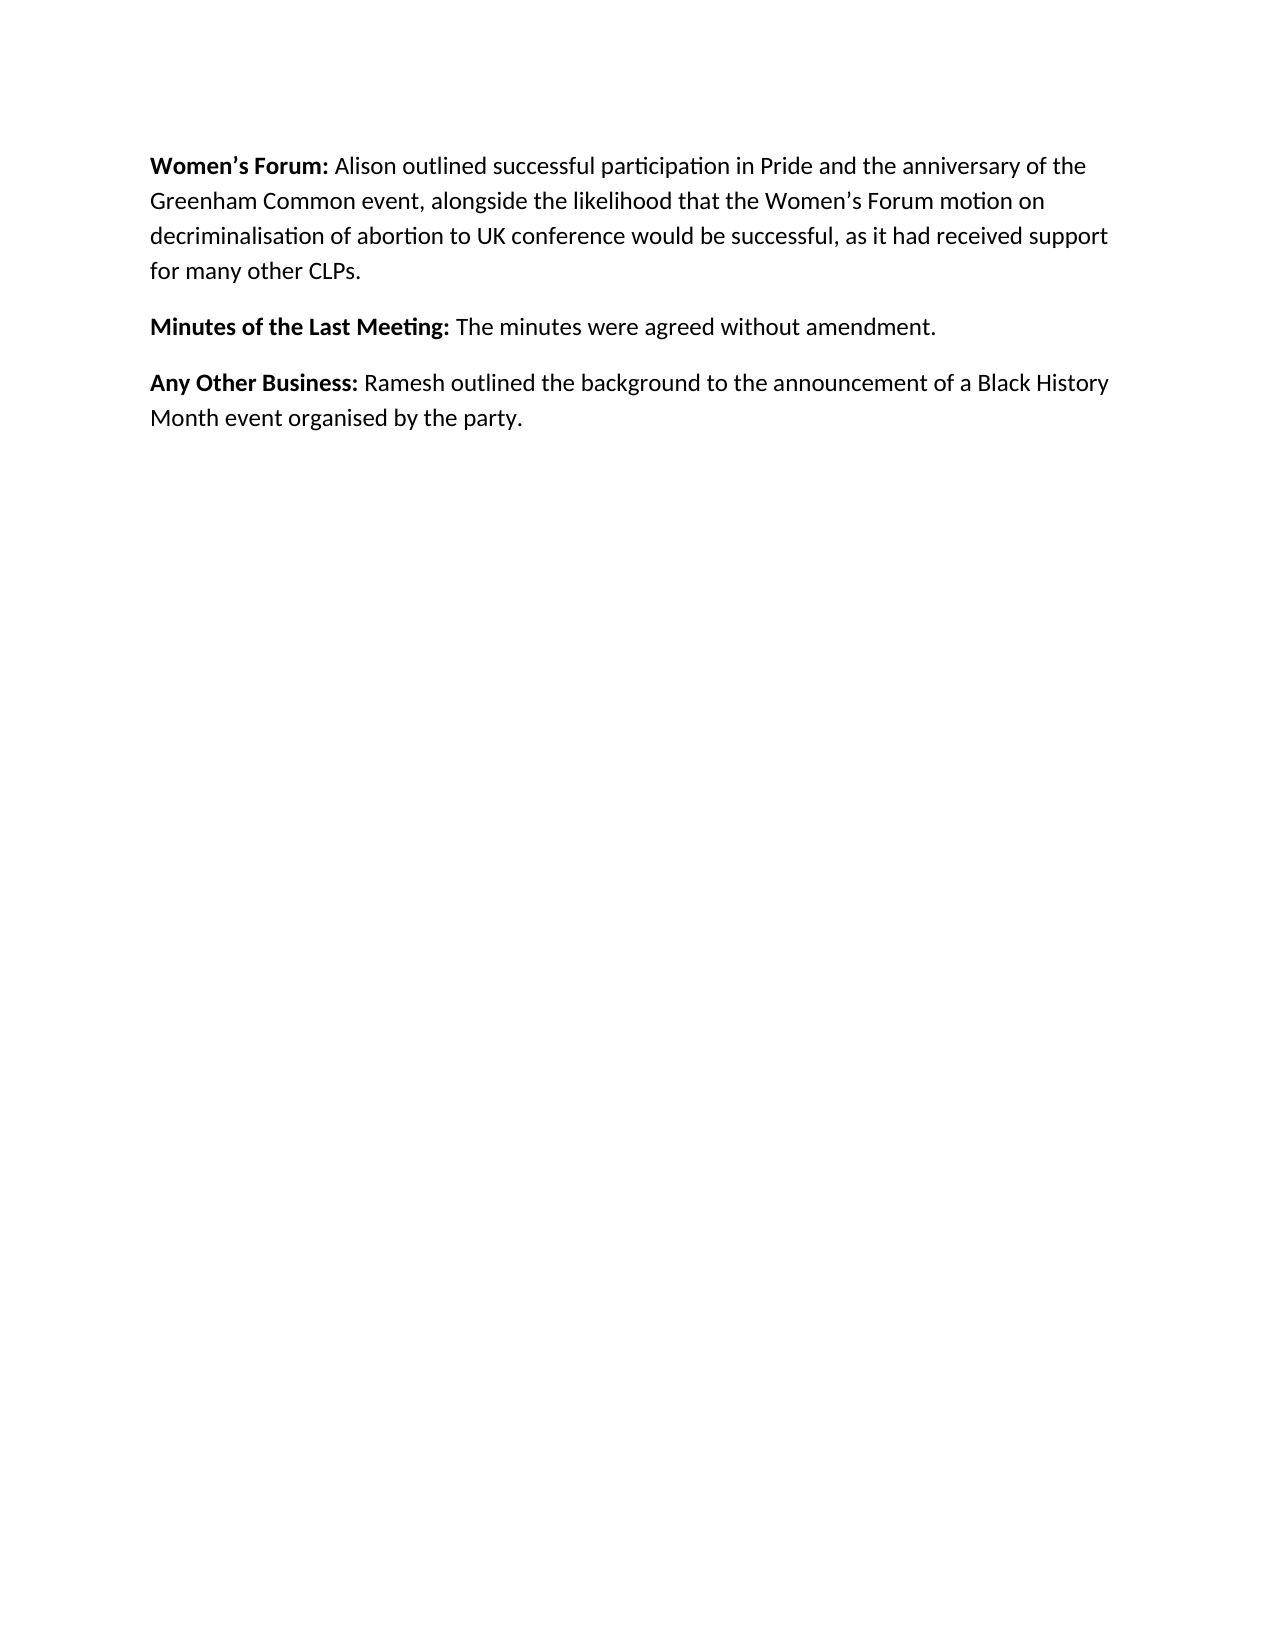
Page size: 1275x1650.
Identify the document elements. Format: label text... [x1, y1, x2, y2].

text Women’s Forum: Alison outlined successful participation in Pride and the anniversary of the Greenham Common event, alongside the likelihood that the Women’s Forum motion on decriminalisation of abortion to UK conference would be successful, as it had received support for many other CLPs. [150, 150, 1125, 286]
text Minutes of the Last Meeting: The minutes were agreed without amendment. [150, 311, 1125, 341]
text Any Other Business: Ramesh outlined the background to the announcement of a Black History Month event organised by the party. [150, 367, 1125, 432]
